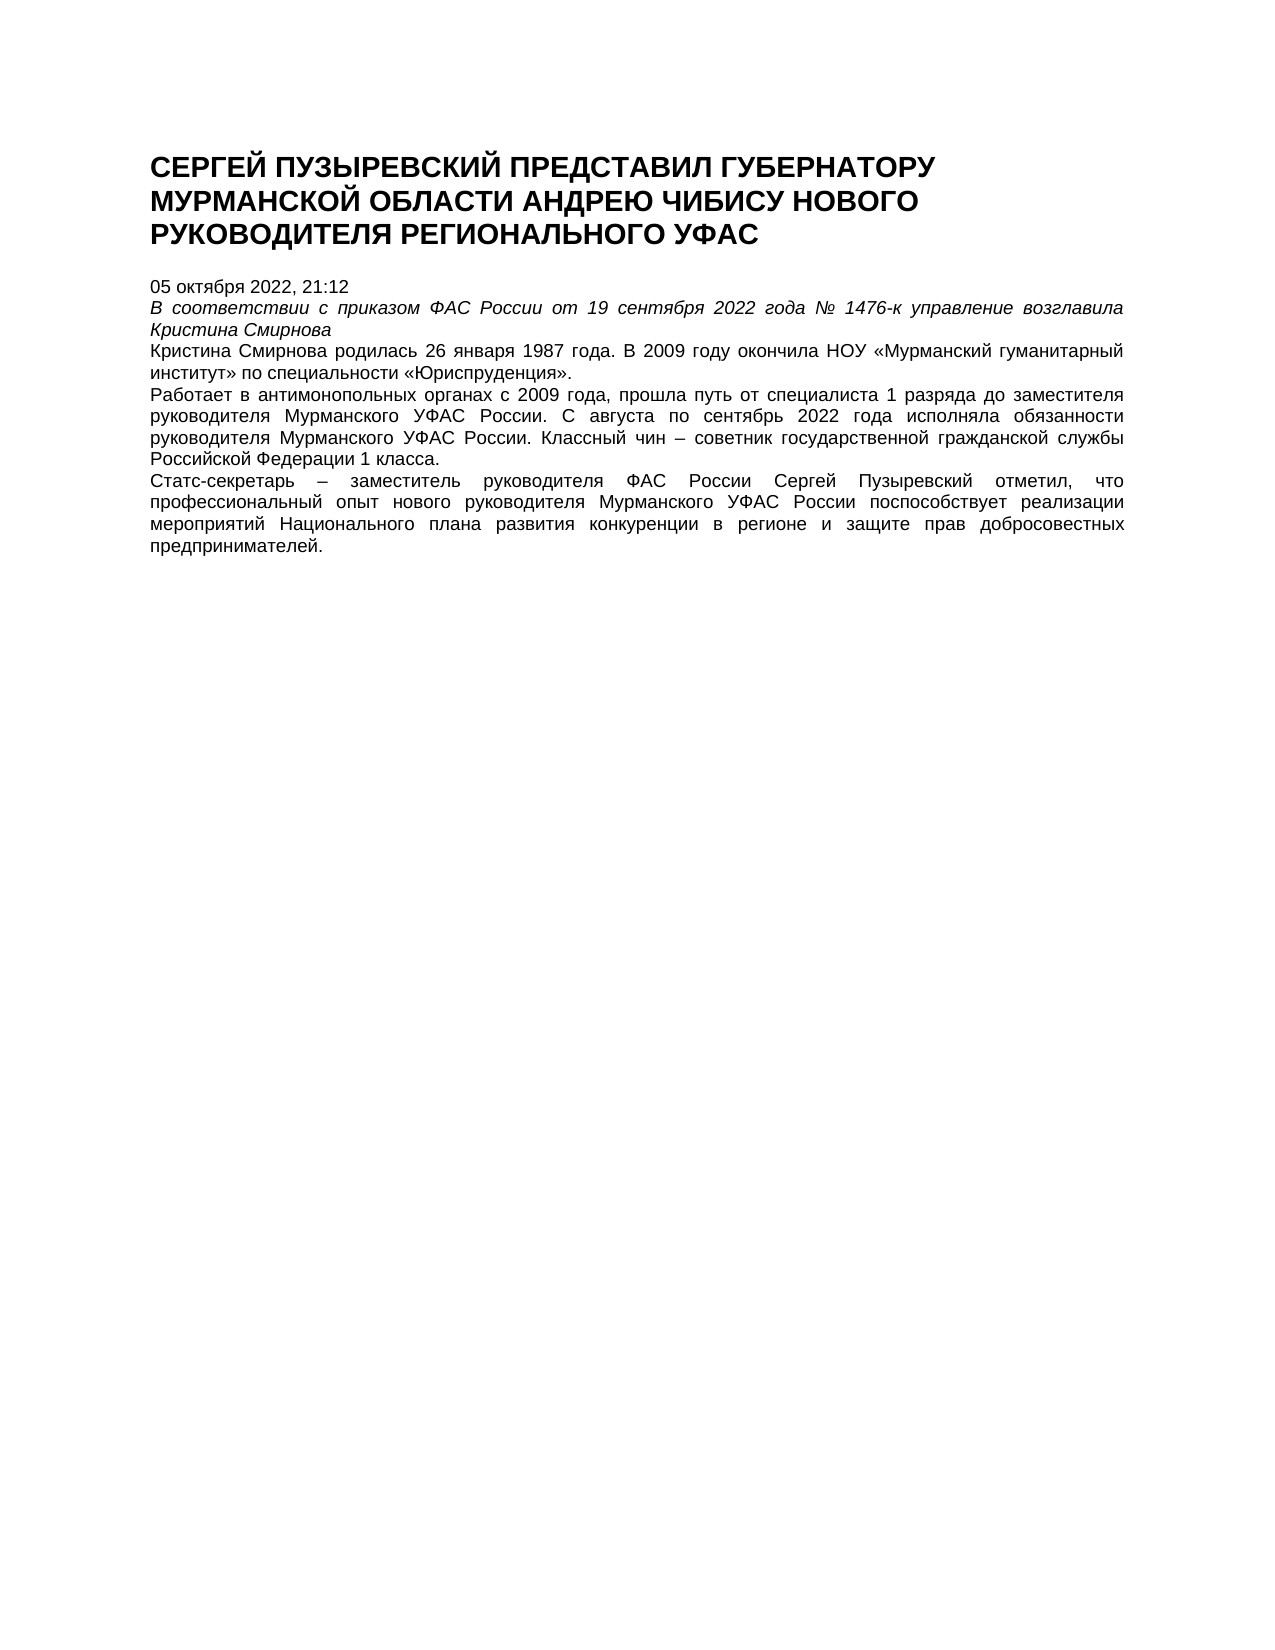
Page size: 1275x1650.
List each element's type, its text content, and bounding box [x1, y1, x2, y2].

text 05 октября 2022, 21:12 [150, 276, 1125, 297]
text Кристина Смирнова родилась 26 января 1987 года. В 2009 году окончила НОУ «Мурманский гуманитарный институт» по специальности «Юриспруденция». [150, 340, 1125, 383]
text Работает в антимонопольных органах с 2009 года, прошла путь от специалиста 1 разряда до заместителя руководителя Мурманского УФАС России. С августа по сентябрь 2022 года исполняла обязанности руководителя Мурманского УФАС России. Классный чин – советник государственной гражданской службы Российской Федерации 1 класса. [150, 383, 1125, 470]
text В соответствии с приказом ФАС России от 19 сентября 2022 года № 1476-к управление возглавила Кристина Смирнова [150, 297, 1125, 340]
text Статс-секретарь – заместитель руководителя ФАС России Сергей Пузыревский отметил, что профессиональный опыт нового руководителя Мурманского УФАС России поспособствует реализации мероприятий Национального плана развития конкуренции в регионе и защите прав добросовестных предпринимателей. [150, 470, 1125, 556]
subtitle Сергей Пузыревский представил губернатору Мурманской области Андрею Чибису нового руководителя регионального УФАС [150, 150, 1125, 251]
